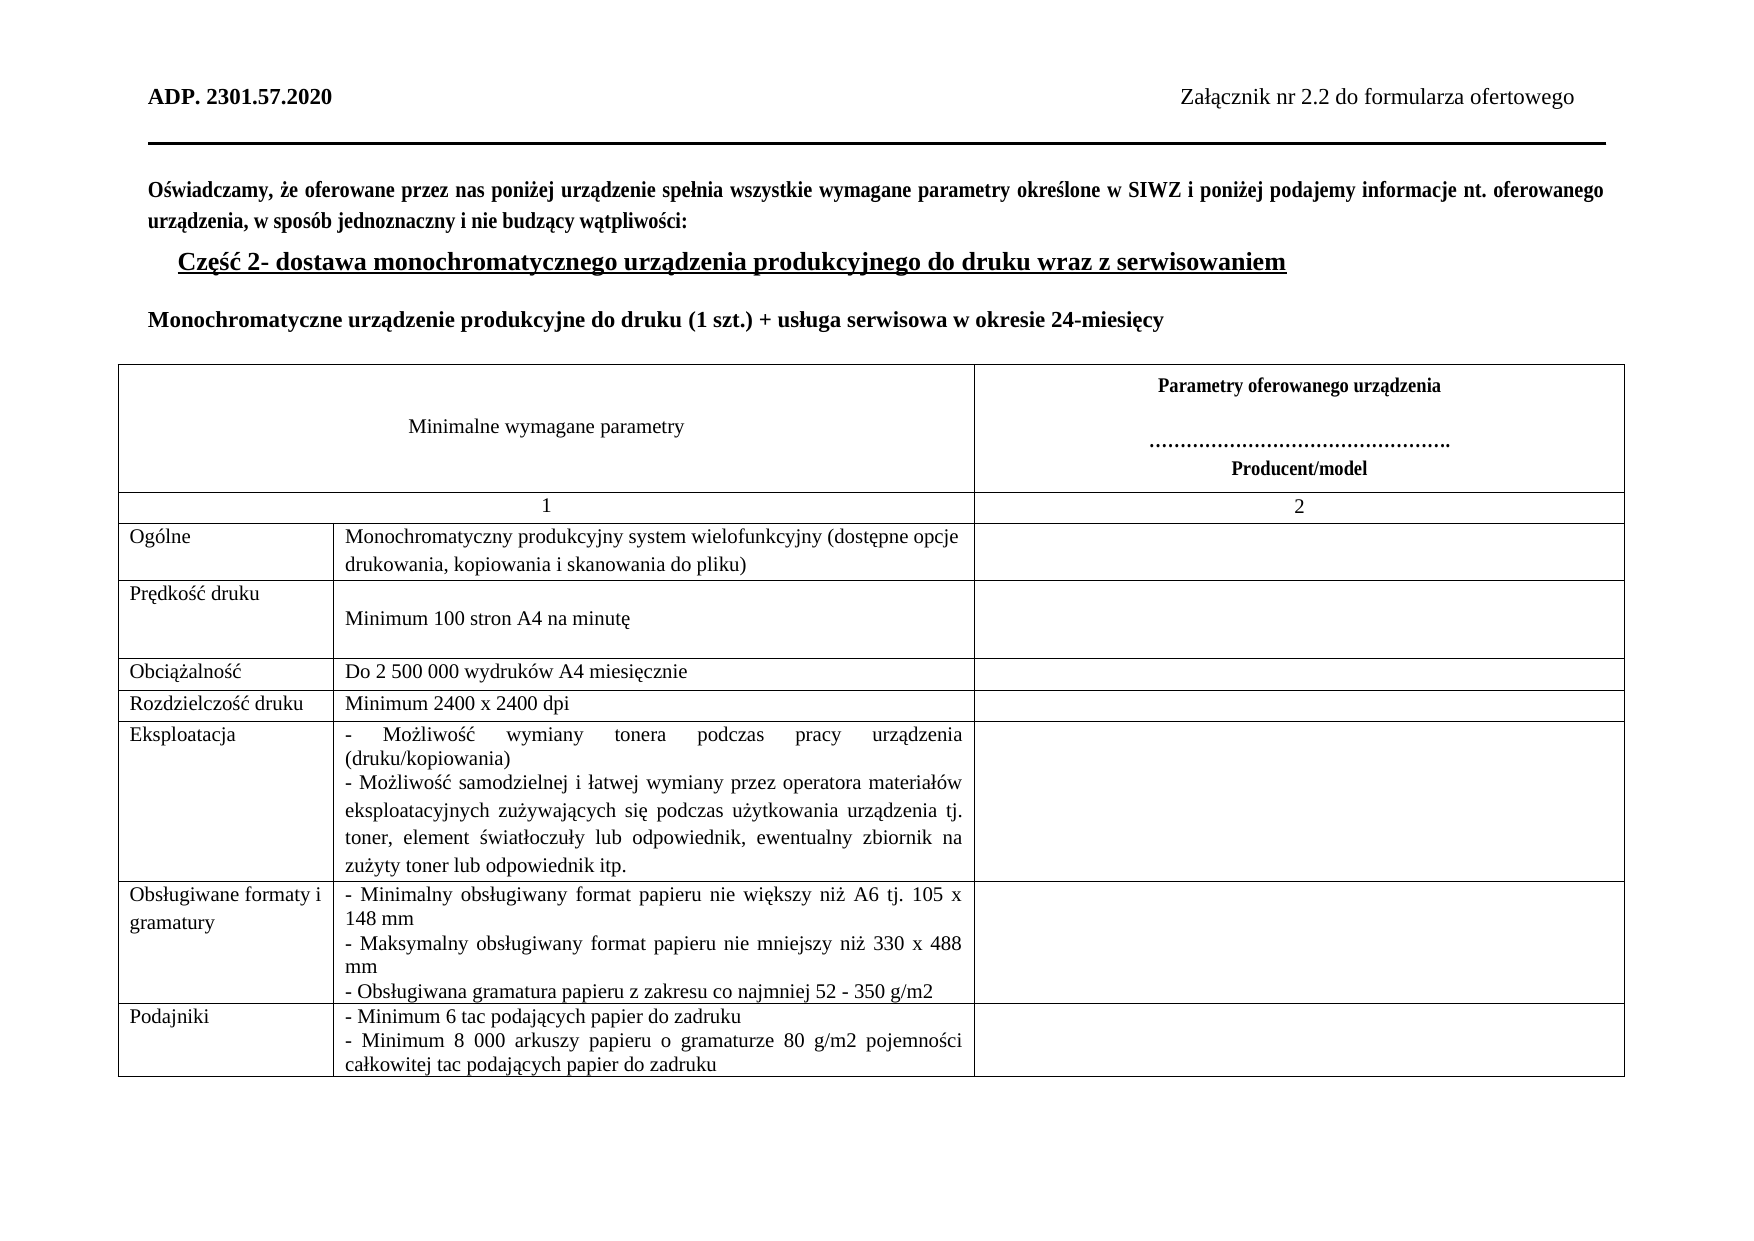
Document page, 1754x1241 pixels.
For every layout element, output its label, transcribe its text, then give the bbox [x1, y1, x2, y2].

text Monochromatyczne urządzenie produkcyjne do druku (1 szt.) + usługa serwisowa w okresie 24-miesięcy [148, 306, 1606, 333]
table_cell 2 [975, 493, 1624, 523]
table_cell [975, 691, 1624, 721]
table_cell Obciążalność [119, 659, 333, 690]
table_cell [975, 524, 1624, 580]
table_cell Ogólne [119, 524, 333, 580]
table_cell - Minimalny obsługiwany format papieru nie większy niż A6 tj. 105 x 148 mm - Maksymalny obsługiwany format papieru nie mniejszy niż 330 x 488 mm - Obsługiwana gramatura papieru z zakresu co najmniej 52 - 350 g/m2 [334, 882, 974, 1003]
table_header Minimalne wymagane parametry [119, 365, 974, 492]
table_cell Do 2 500 000 wydruków A4 miesięcznie [334, 659, 974, 690]
text Część 2- dostawa monochromatycznego urządzenia produkcyjnego do druku wraz z serwisowaniem [177, 246, 1606, 276]
table_cell [975, 659, 1624, 690]
table_cell [975, 882, 1624, 1003]
table_cell Minimum 2400 x 2400 dpi [334, 691, 974, 721]
table_cell [975, 1004, 1624, 1076]
table_cell Podajniki [119, 1004, 333, 1076]
table_cell Minimum 100 stron A4 na minutę [334, 581, 974, 658]
table_cell 1 [119, 493, 974, 523]
text Oświadczamy, że oferowane przez nas poniżej urządzenie spełnia wszystkie wymagane parametry określone w SIWZ i poniżej podajemy informacje nt. oferowanego urządzenia, w sposób jednoznaczny i nie budzący wątpliwości: [148, 176, 1606, 233]
table_cell - Możliwość wymiany tonera podczas pracy urządzenia (druku/kopiowania) - Możliwość samodzielnej i łatwej wymiany przez operatora materiałów eksploatacyjnych zużywających się podczas użytkowania urządzenia tj. toner, element światłoczuły lub odpowiednik, ewentualny zbiornik na zużyty toner lub odpowiednik itp. [334, 722, 974, 881]
table_cell Prędkość druku [119, 581, 333, 658]
table_cell Rozdzielczość druku [119, 691, 333, 721]
table_cell Monochromatyczny produkcyjny system wielofunkcyjny (dostępne opcje drukowania, kopiowania i skanowania do pliku) [334, 524, 974, 580]
table_header Parametry oferowanego urządzenia …………………………………………. Producent/model [975, 365, 1624, 492]
table_cell Obsługiwane formaty i gramatury [119, 882, 333, 1003]
table_cell [975, 722, 1624, 881]
table_cell [975, 581, 1624, 658]
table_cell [334, 1004, 974, 1076]
table_cell Eksploatacja [119, 722, 333, 881]
